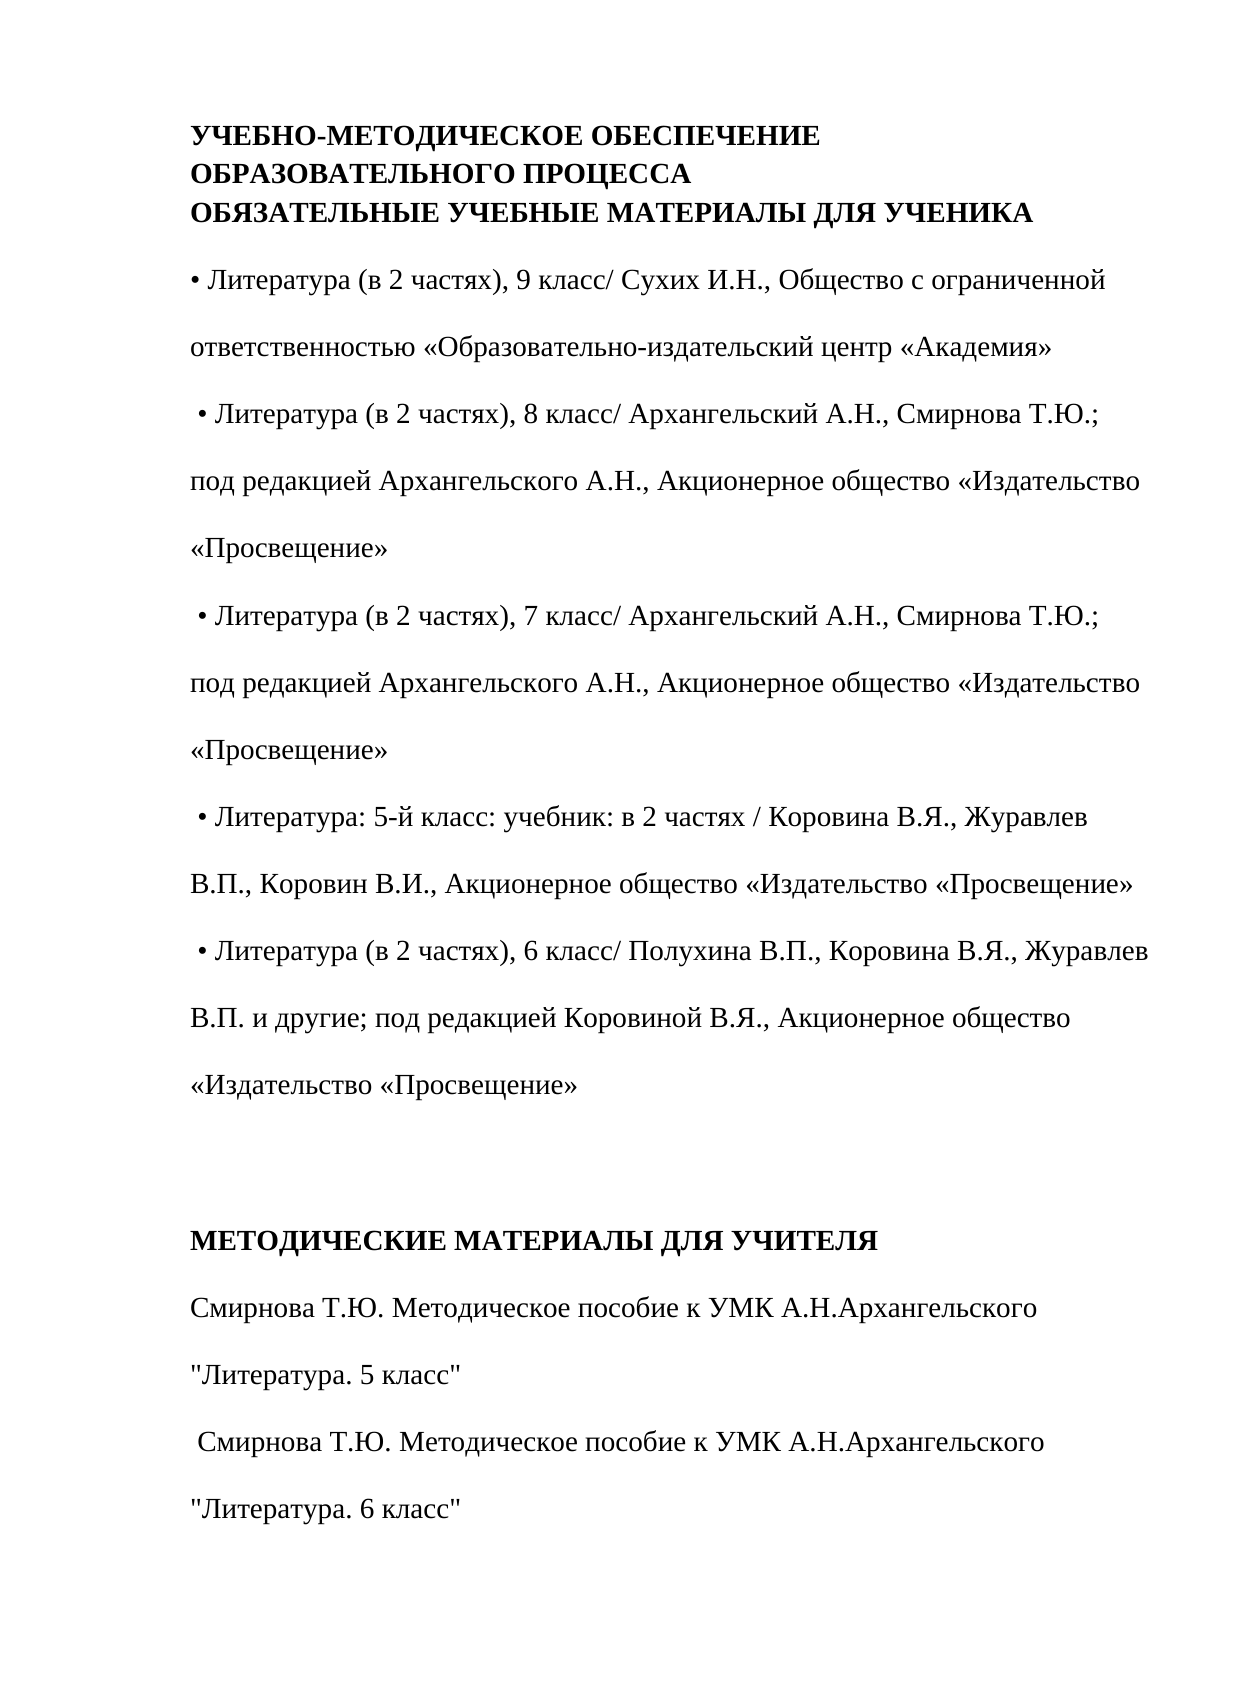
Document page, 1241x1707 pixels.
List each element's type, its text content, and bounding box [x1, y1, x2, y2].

text УЧЕБНО-МЕТОДИЧЕСКОЕ ОБЕСПЕЧЕНИЕ ОБРАЗОВАТЕЛЬНОГО ПРОЦЕССА [190, 118, 1152, 190]
text МЕТОДИЧЕСКИЕ МАТЕРИАЛЫ ДЛЯ УЧИТЕЛЯ [190, 1223, 1152, 1256]
text • Литература (в 2 частях), 9 класс/ Сухих И.Н., Общество с ограниченной ответственностью «Образовательно-издательский центр «Академия» • Литература (в 2 частях), 8 класс/ Архангельский А.Н., Смирнова Т.Ю.; под редакцией Архангельского А.Н., Акционерное общество «Издательство «Просвещение» • Литература (в 2 частях), 7 класс/ Архангельский А.Н., Смирнова Т.Ю.; под редакцией Архангельского А.Н., Акционерное общество «Издательство «Просвещение» • Литература: 5-й класс: учебник: в 2 частях / Коровина В.Я., Журавлев В.П., Коровин В.И., Акционерное общество «Издательство «Просвещение» • Литература (в 2 частях), 6 класс/ Полухина В.П., Коровина В.Я., Журавлев В.П. и другие; под редакцией Коровиной В.Я., Акционерное общество «Издательство «Просвещение» [190, 262, 1152, 1101]
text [190, 1290, 1152, 1524]
text ОБЯЗАТЕЛЬНЫЕ УЧЕБНЫЕ МАТЕРИАЛЫ ДЛЯ УЧЕНИКА [190, 195, 1152, 229]
